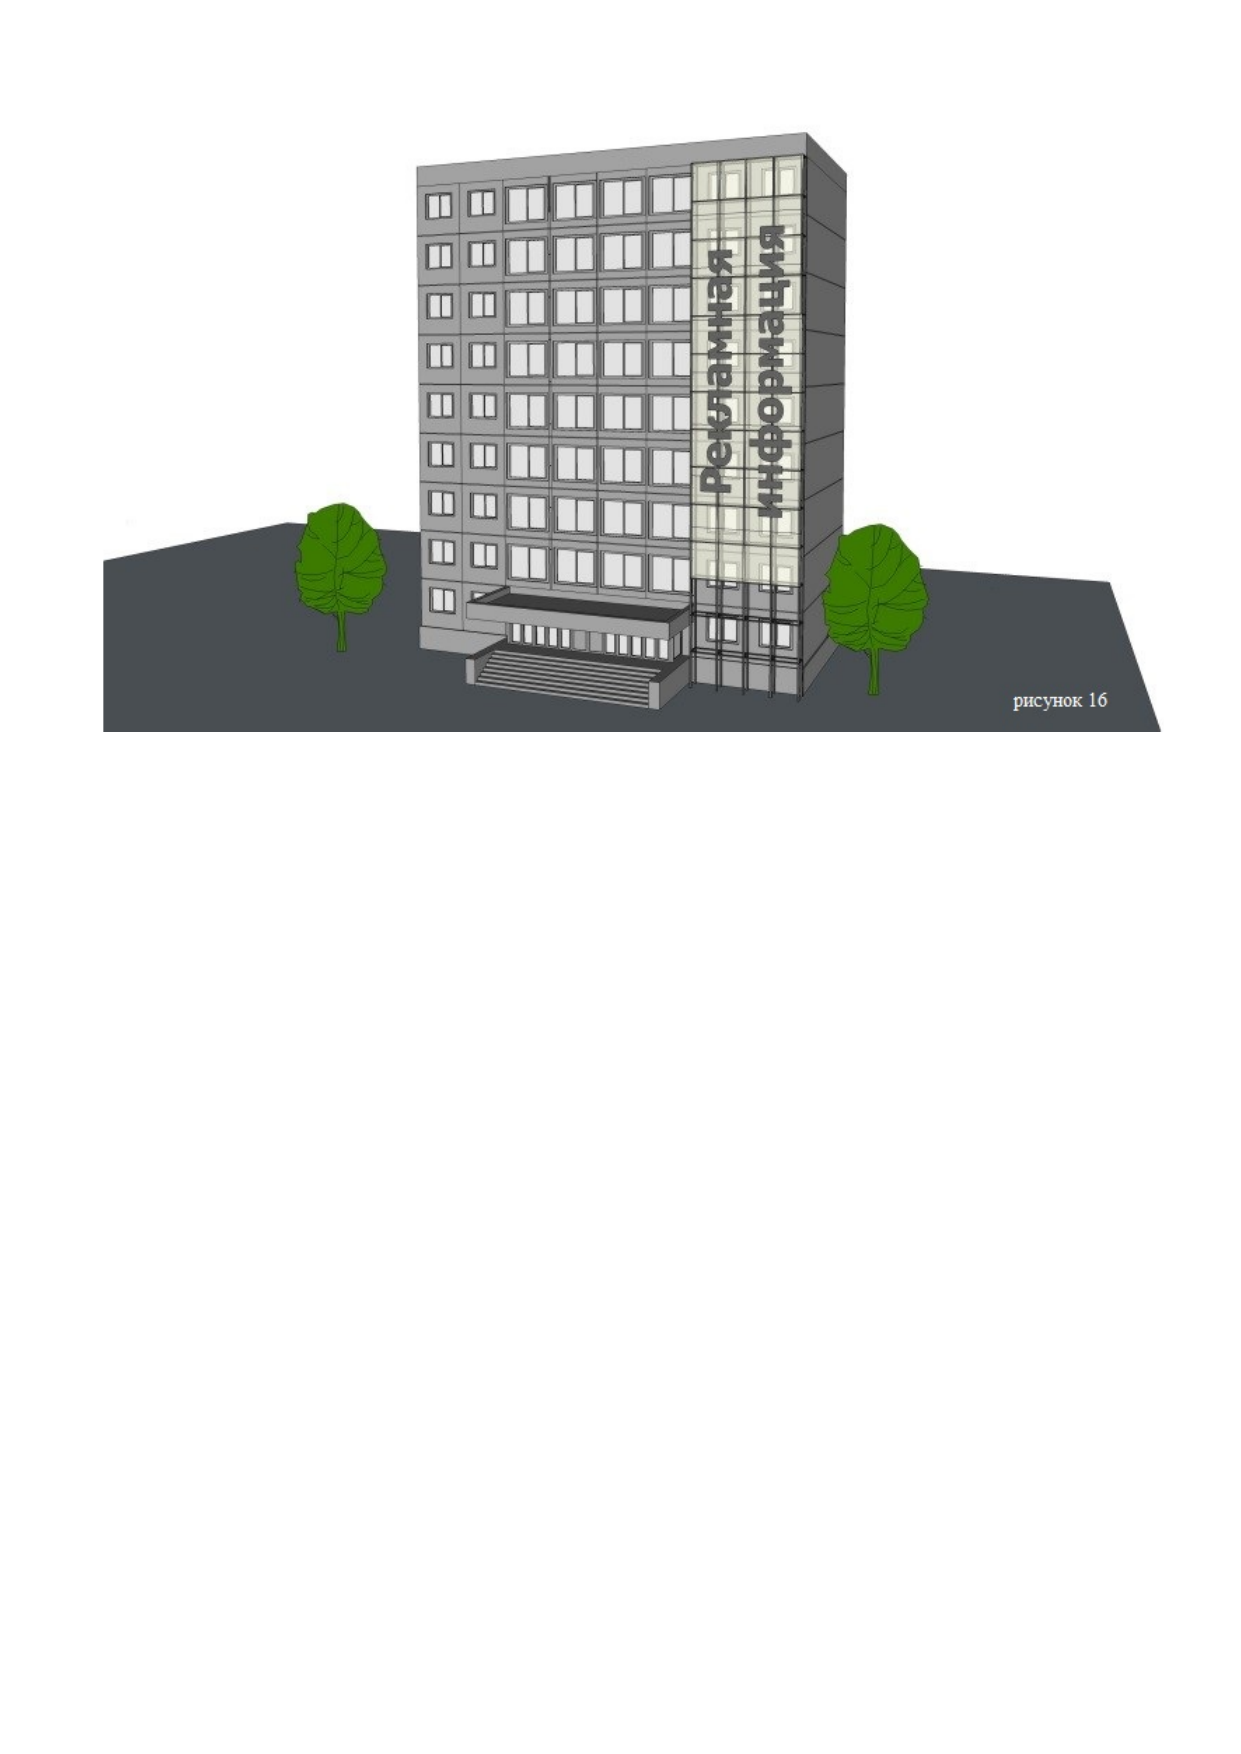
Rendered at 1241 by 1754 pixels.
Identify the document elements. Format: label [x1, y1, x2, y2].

picture [103, 103, 1164, 732]
